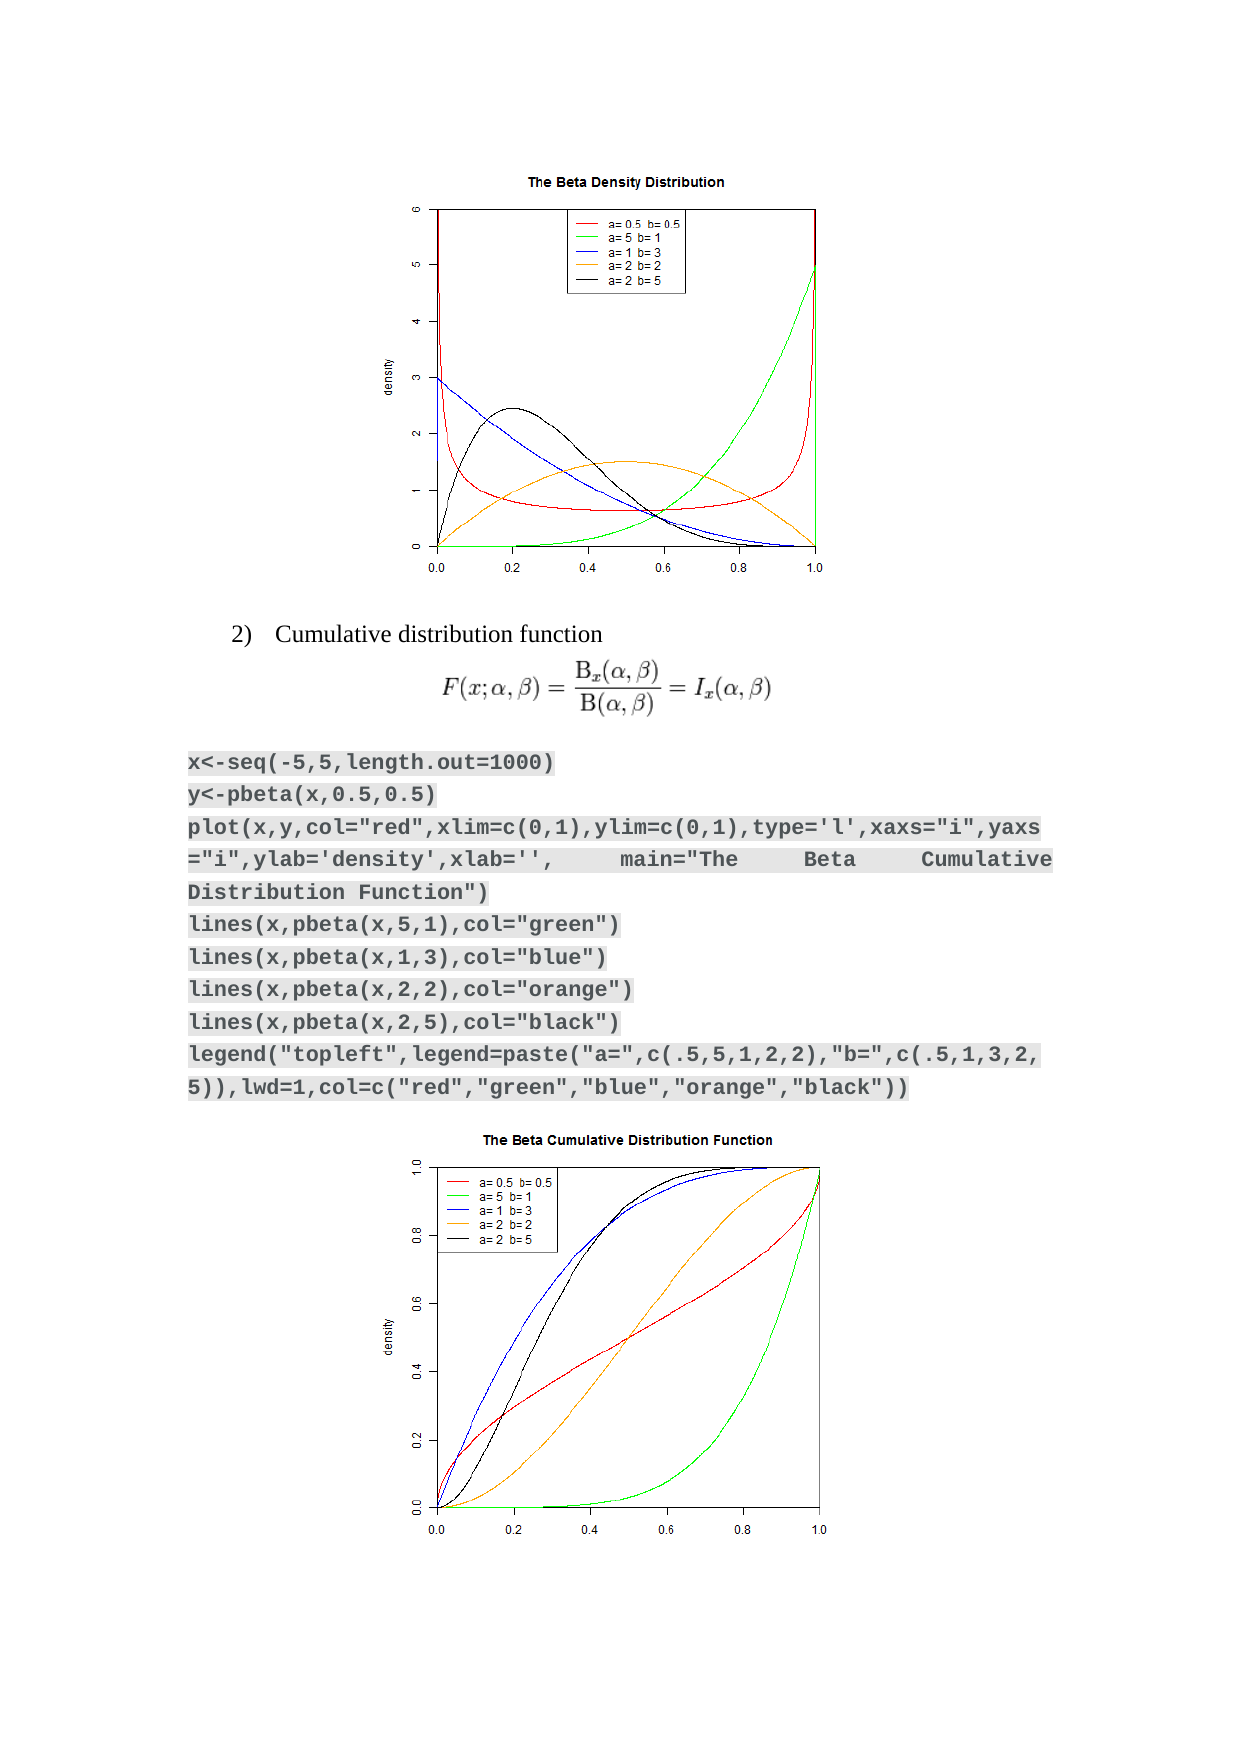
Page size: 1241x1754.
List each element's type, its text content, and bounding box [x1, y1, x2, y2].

text lines(x,pbeta(x,5,1),col="green") [187, 909, 1053, 942]
picture [442, 649, 798, 730]
text lines(x,pbeta(x,2,2),col="orange") [187, 974, 1053, 1007]
list Cumulative distribution function [231, 617, 1053, 649]
text lines(x,pbeta(x,1,3),col="blue") [187, 942, 1053, 974]
text plot(x,y,col="red",xlim=c(0,1),ylim=c(0,1),type='l',xaxs="i",yaxs="i",ylab='density',xlab='', main="The Beta Cumulative Distribution Function") [187, 812, 1053, 909]
picture [384, 162, 857, 591]
text lines(x,pbeta(x,2,5),col="black") [187, 1007, 1053, 1039]
text x<-seq(-5,5,length.out=1000) [187, 747, 1053, 779]
text y<-pbeta(x,0.5,0.5) [187, 779, 1053, 812]
picture [372, 1104, 868, 1550]
text legend("topleft",legend=paste("a=",c(.5,5,1,2,2),"b=",c(.5,1,3,2,5)),lwd=1,col=c("red","green","blue","orange","black")) [187, 1039, 1053, 1104]
